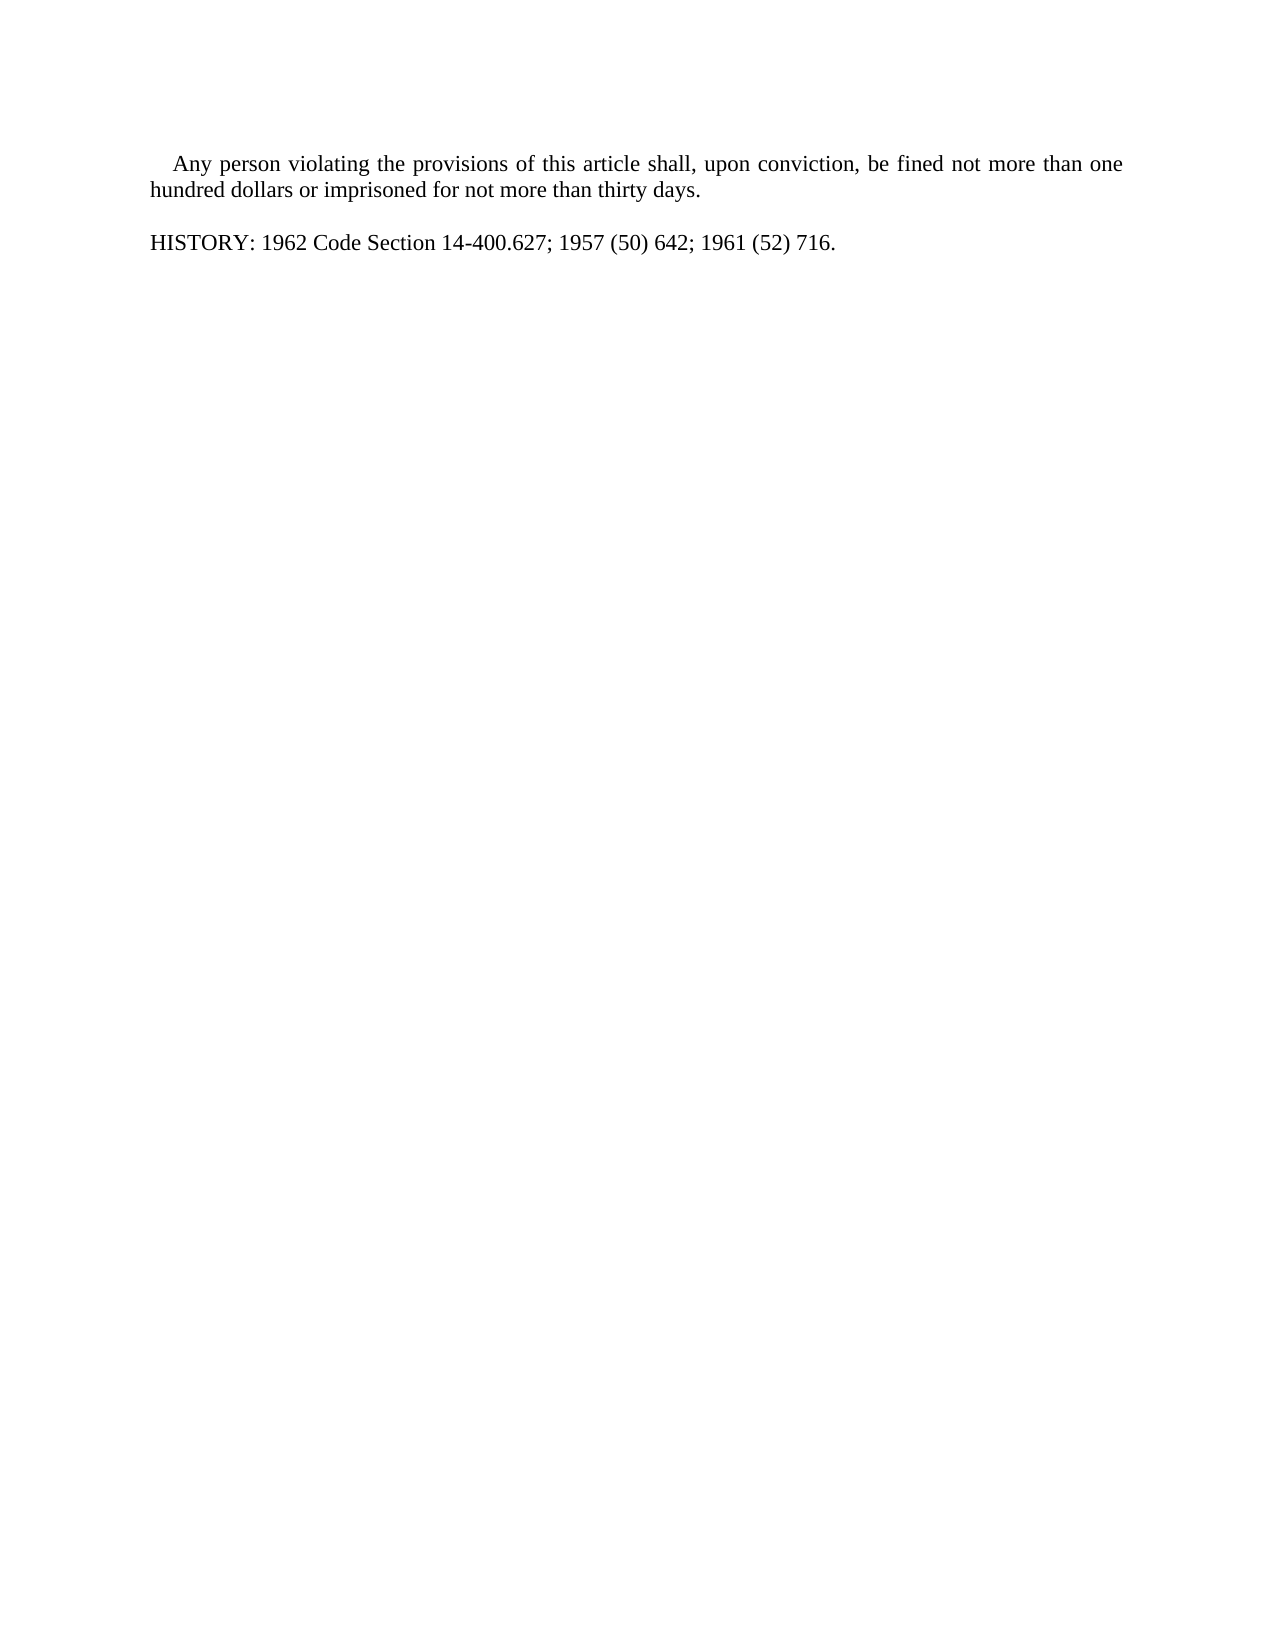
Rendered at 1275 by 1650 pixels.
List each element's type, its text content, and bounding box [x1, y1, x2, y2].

text HISTORY: 1962 Code Section 14-400.627; 1957 (50) 642; 1961 (52) 716. [150, 229, 1125, 255]
text Any person violating the provisions of this article shall, upon conviction, be fined not more than one hundred dollars or imprisoned for not more than thirty days. [150, 150, 1125, 203]
